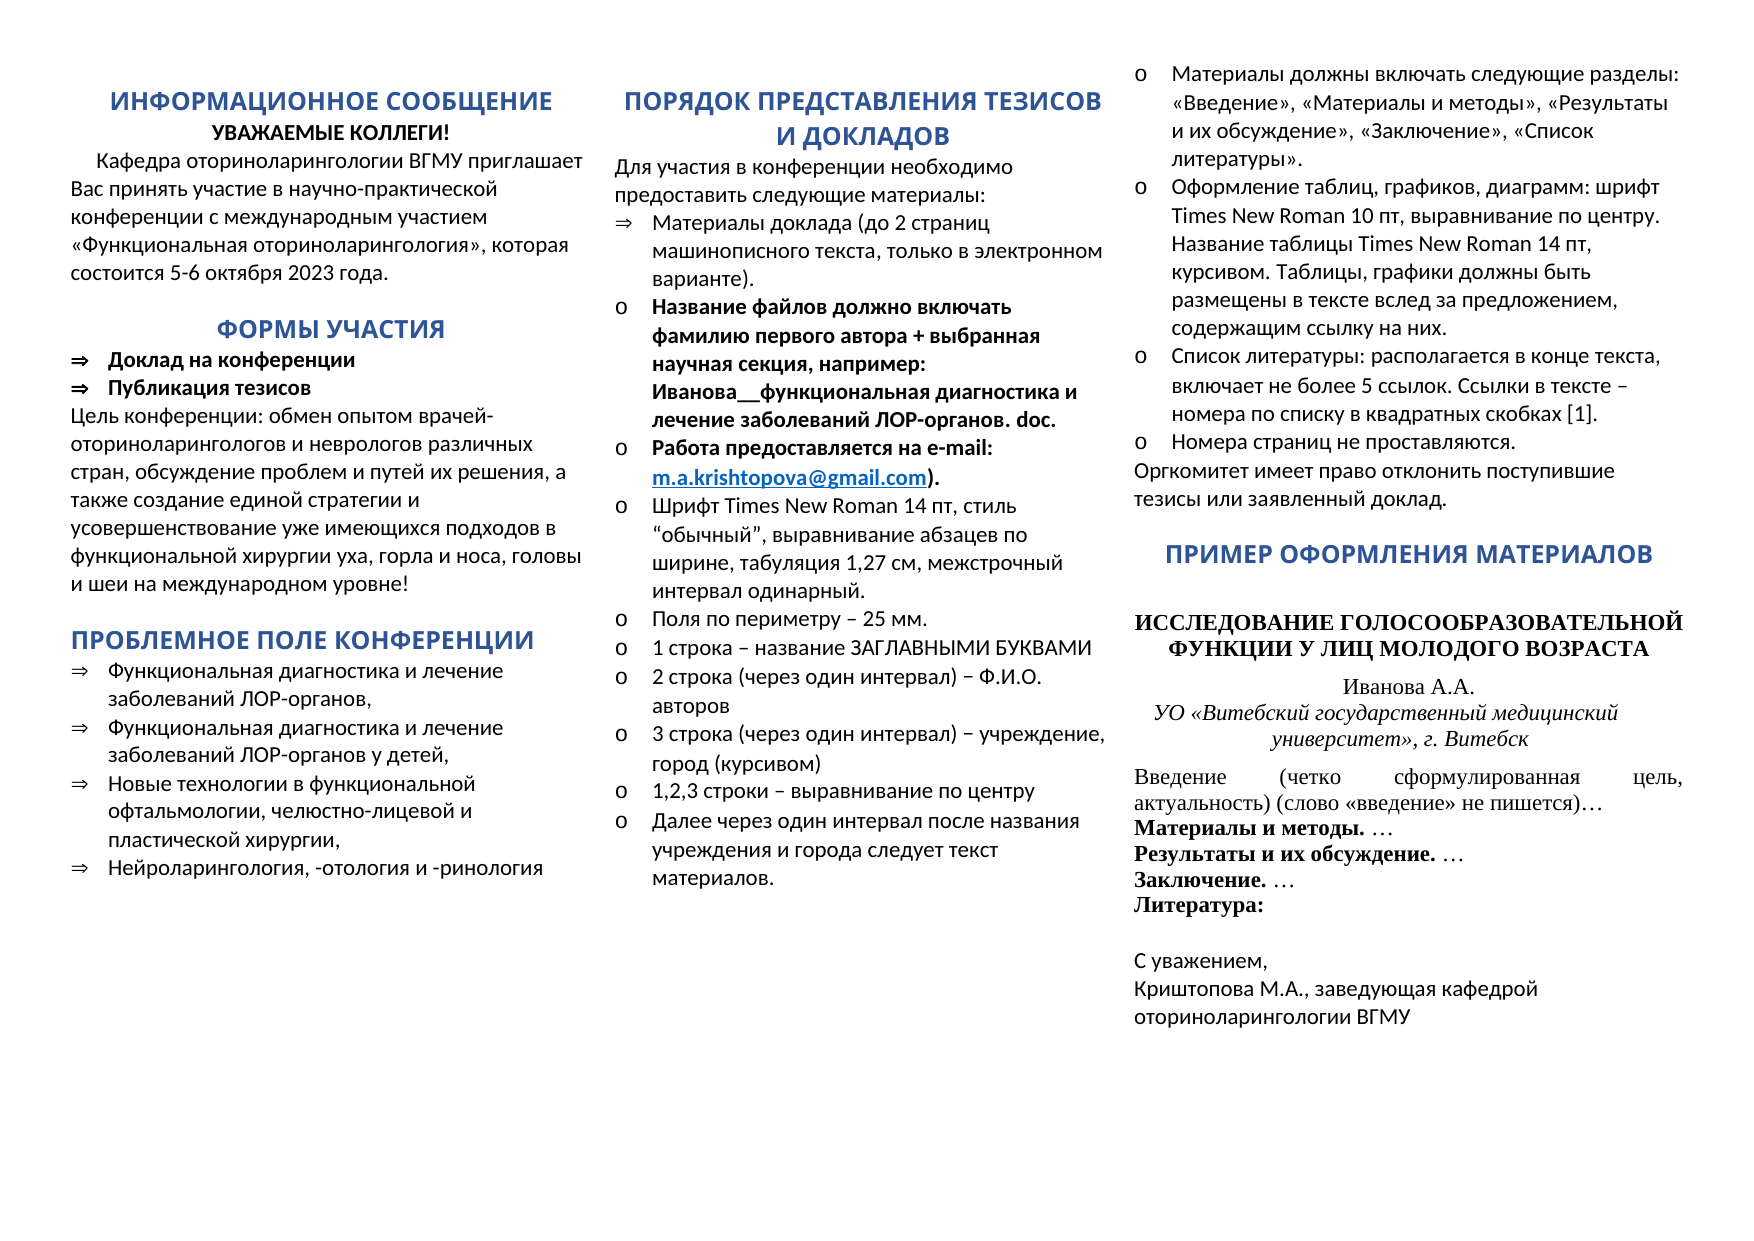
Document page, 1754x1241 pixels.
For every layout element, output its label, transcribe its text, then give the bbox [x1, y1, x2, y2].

table_header ИНФОРМАЦИОННОЕ СООБЩЕНИЕ УВАЖАЕМЫЕ КОЛЛЕГИ! Кафедра оториноларингологии ВГМУ приглашает Вас принять участие в научно-практической конференции с международным участием «Функциональная оториноларингология», которая состоится 5-6 октября 2023 года. ФОРМЫ УЧАСТИЯ Доклад на конференции Публикация тезисов Цель конференции: обмен опытом врачей-оториноларингологов и неврологов различных стран, обсуждение проблем и путей их решения, а также создание единой стратегии и усовершенствование уже имеющихся подходов в функциональной хирургии уха, горла и носа, головы и шеи на международном уровне! ПРОБЛЕМНОЕ ПОЛЕ КОНФЕРЕНЦИИ Функциональная диагностика и лечение заболеваний ЛОР-органов, Функциональная диагностика и лечение заболеваний ЛОР-органов у детей, Новые технологии в функциональной офтальмологии, челюстно-лицевой и пластической хирургии, Нейроларингология, -отология и -ринология [59, 59, 603, 1030]
table_header ПОРЯДОК ПРЕДСТАВЛЕНИЯ ТЕЗИСОВ И ДОКЛАДОВ Для участия в конференции необходимо предоставить следующие материалы: Материалы доклада (до 2 страниц машинописного текста, только в электронном варианте). Название файлов должно включать фамилию первого автора + выбранная научная секция, например: Иванова__функциональная диагностика и лечение заболеваний ЛОР-органов. doc. Работа предоставляется на e-mail: m.a.krishtopova@gmail.com). Шрифт Times New Roman 14 пт, стиль “обычный”, выравнивание абзацев по ширине, табуляция 1,27 см, межстрочный интервал одинарный. Поля по периметру – 25 мм. 1 строка – название ЗАГЛАВНЫМИ БУКВАМИ 2 строка (через один интервал) − Ф.И.О. авторов 3 строка (через один интервал) − учреждение, город (курсивом) 1,2,3 строки – выравнивание по центру Далее через один интервал после названия учреждения и города следует текст материалов. [603, 59, 1123, 1030]
table_header Материалы должны включать следующие разделы: «Введение», «Материалы и методы», «Результаты и их обсуждение», «Заключение», «Список литературы». Оформление таблиц, графиков, диаграмм: шрифт Times New Roman 10 пт, выравнивание по центру. Название таблицы Times New Roman 14 пт, курсивом. Таблицы, графики должны быть размещены в тексте вслед за предложением, содержащим ссылку на них. Список литературы: располагается в конце текста, включает не более 5 ссылок. Ссылки в тексте – номера по списку в квадратных скобках [1]. Номера страниц не проставляются. Оргкомитет имеет право отклонить поступившие тезисы или заявленный доклад. ПРИМЕР ОФОРМЛЕНИЯ МАТЕРИАЛОВ ИССЛЕДОВАНИЕ ГОЛОСООБРАЗОВАТЕЛЬНОЙ ФУНКЦИИ У ЛИЦ МОЛОДОГО ВОЗРАСТА Иванова А.А. УО «Витебский государственный медицинский университет», г. Витебск Введение (четко сформулированная цель, актуальность) (слово «введение» не пишется)… Материалы и методы. … Результаты и их обсуждение. … Заключение. … Литература: С уважением, Криштопова М.А., заведующая кафедрой оториноларингологии ВГМУ [1123, 59, 1695, 1030]
